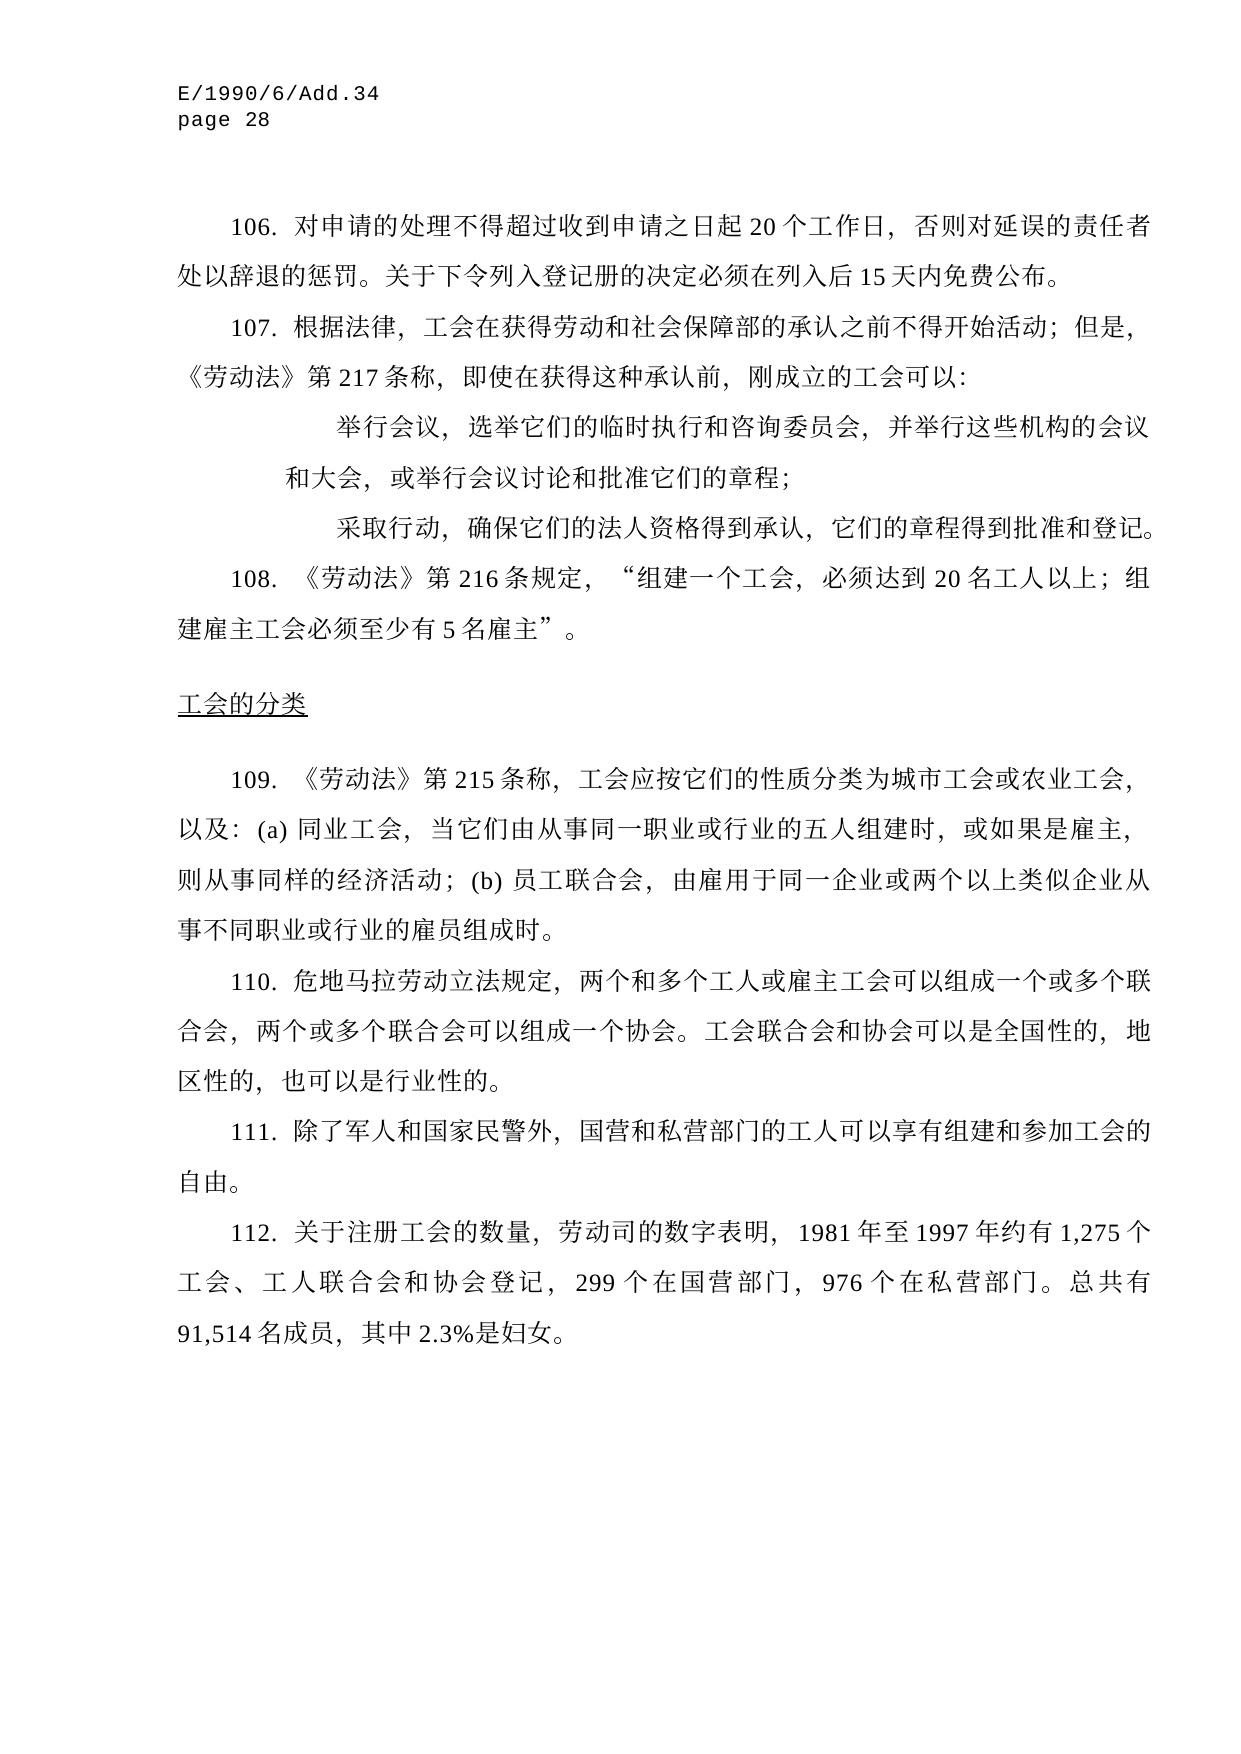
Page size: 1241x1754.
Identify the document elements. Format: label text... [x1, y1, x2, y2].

text 109. 《劳动法》第215条称，工会应按它们的性质分类为城市工会或农业工会，以及：(a) 同业工会，当它们由从事同一职业或行业的五人组建时，或如果是雇主，则从事同样的经济活动；(b) 员工联合会，由雇用于同一企业或两个以上类似企业从事不同职业或行业的雇员组成时。 [177, 760, 1152, 947]
text 举行会议，选举它们的临时执行和咨询委员会，并举行这些机构的会议和大会，或举行会议讨论和批准它们的章程； [286, 408, 1152, 494]
text 111. 除了军人和国家民警外，国营和私营部门的工人可以享有组建和参加工会的自由。 [177, 1112, 1152, 1198]
text 110. 危地马拉劳动立法规定，两个和多个工人或雇主工会可以组成一个或多个联合会，两个或多个联合会可以组成一个协会。工会联合会和协会可以是全国性的，地区性的，也可以是行业性的。 [177, 961, 1152, 1098]
text 107. 根据法律，工会在获得劳动和社会保障部的承认之前不得开始活动；但是，《劳动法》第217条称，即使在获得这种承认前，刚成立的工会可以： [177, 307, 1152, 394]
subtitle 工会的分类 [177, 684, 1152, 721]
text 106. 对申请的处理不得超过收到申请之日起20个工作日，否则对延误的责任者处以辞退的惩罚。关于下令列入登记册的决定必须在列入后15天内免费公布。 [177, 207, 1152, 293]
text 采取行动，确保它们的法人资格得到承认，它们的章程得到批准和登记。 [286, 509, 1152, 544]
text 112. 关于注册工会的数量，劳动司的数字表明，1981年至1997年约有1,275个工会、工人联合会和协会登记，299个在国营部门，976个在私营部门。总共有91,514名成员，其中2.3%是妇女。 [177, 1213, 1152, 1349]
text 108. 《劳动法》第216条规定，“组建一个工会，必须达到20名工人以上；组建雇主工会必须至少有5名雇主”。 [177, 559, 1152, 645]
